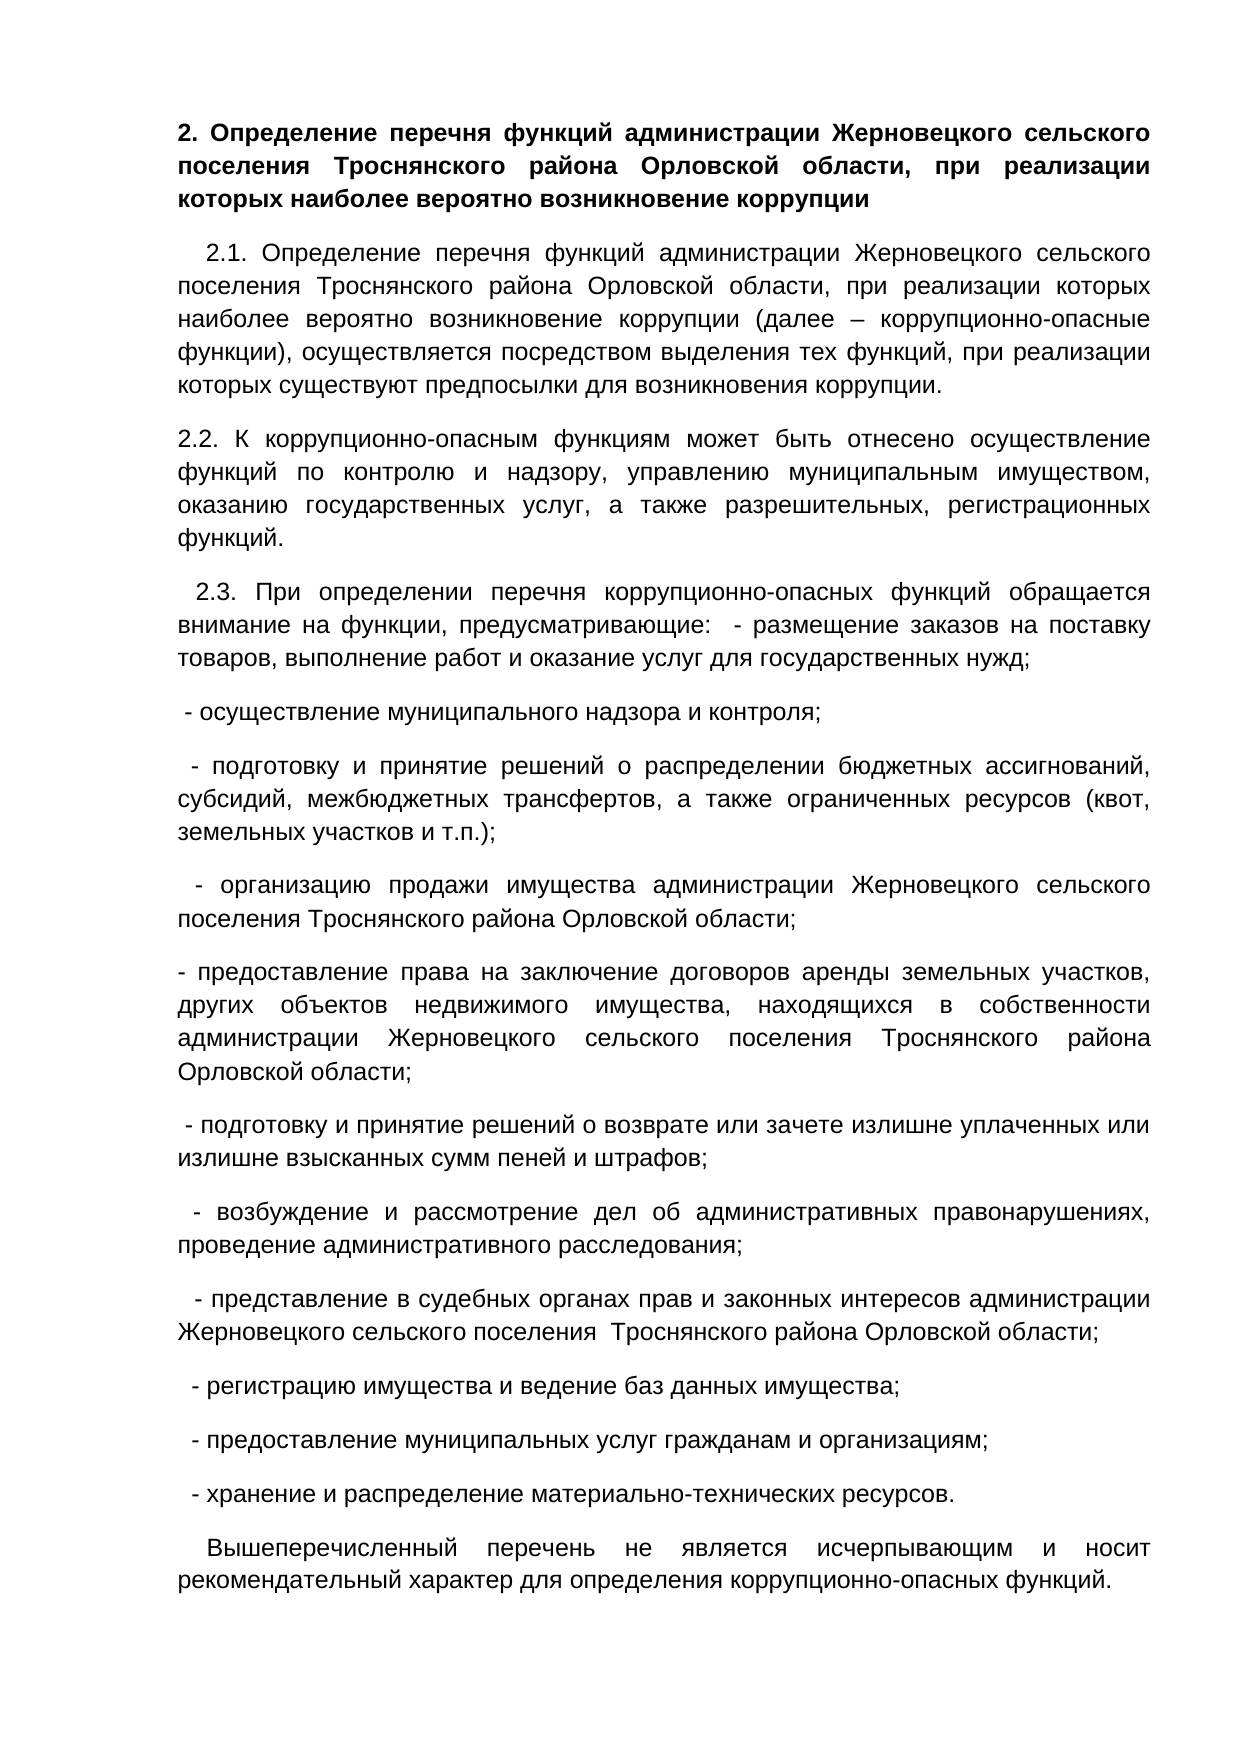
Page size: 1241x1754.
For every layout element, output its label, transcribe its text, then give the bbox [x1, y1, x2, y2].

text 2.3. При определении перечня коррупционно-опасных функций обращается внимание на функции, предусматривающие: - размещение заказов на поставку товаров, выполнение работ и оказание услуг для государственных нужд; [177, 577, 1152, 672]
text - хранение и распределение материально-технических ресурсов. [177, 1479, 1152, 1507]
text - представление в судебных органах прав и законных интересов администрации Жерновецкого сельского поселения Троснянского района Орловской области; [177, 1284, 1152, 1346]
text - регистрацию имущества и ведение баз данных имущества; [177, 1371, 1152, 1400]
text - предоставление муниципальных услуг гражданам и организациям; [177, 1425, 1152, 1453]
text - предоставление права на заключение договоров аренды земельных участков, других объектов недвижимого имущества, находящихся в собственности администрации Жерновецкого сельского поселения Троснянского района Орловской области; [177, 957, 1152, 1085]
text - подготовку и принятие решений о распределении бюджетных ассигнований, субсидий, межбюджетных трансфертов, а также ограниченных ресурсов (квот, земельных участков и т.п.); [177, 751, 1152, 845]
text 2.1. Определение перечня функций администрации Жерновецкого сельского поселения Троснянского района Орловской области, при реализации которых наиболее вероятно возникновение коррупции (далее – коррупционно-опасные функции), осуществляется посредством выделения тех функций, при реализации которых существуют предпосылки для возникновения коррупции. [177, 238, 1152, 399]
text - подготовку и принятие решений о возврате или зачете излишне уплаченных или излишне взысканных сумм пеней и штрафов; [177, 1110, 1152, 1172]
text Вышеперечисленный перечень не является исчерпывающим и носит рекомендательный характер для определения коррупционно-опасных функций. [177, 1532, 1152, 1594]
text - организацию продажи имущества администрации Жерновецкого сельского поселения Троснянского района Орловской области; [177, 871, 1152, 932]
text 2. Определение перечня функций администрации Жерновецкого сельского поселения Троснянского района Орловской области, при реализации которых наиболее вероятно возникновение коррупции [177, 118, 1152, 213]
text 2.2. К коррупционно-опасным функциям может быть отнесено осуществление функций по контролю и надзору, управлению муниципальным имуществом, оказанию государственных услуг, а также разрешительных, регистрационных функций. [177, 424, 1152, 552]
text - возбуждение и рассмотрение дел об административных правонарушениях, проведение административного расследования; [177, 1197, 1152, 1259]
text - осуществление муниципального надзора и контроля; [177, 697, 1152, 726]
